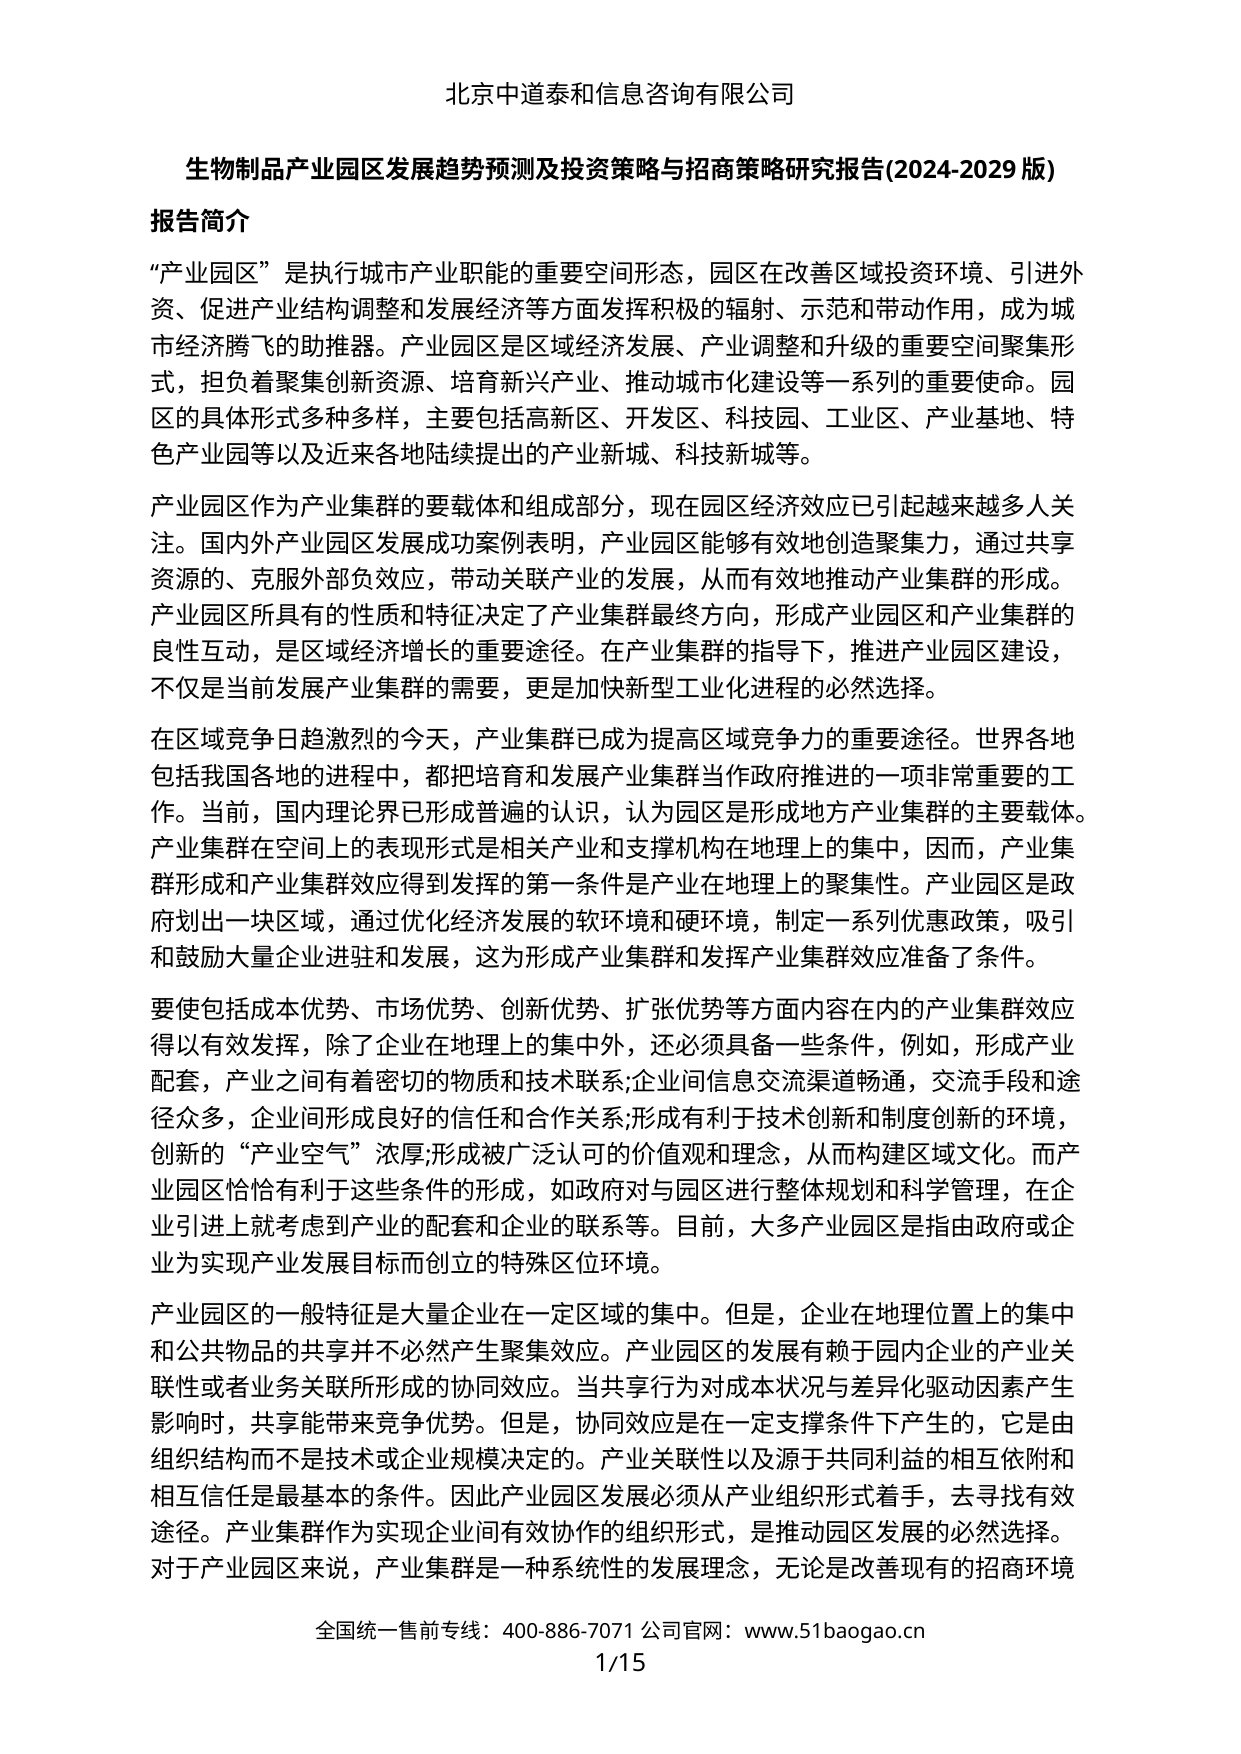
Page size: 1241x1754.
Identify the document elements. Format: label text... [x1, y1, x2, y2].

text 要使包括成本优势、市场优势、创新优势、扩张优势等方面内容在内的产业集群效应得以有效发挥，除了企业在地理上的集中外，还必须具备一些条件，例如，形成产业配套，产业之间有着密切的物质和技术联系;企业间信息交流渠道畅通，交流手段和途径众多，企业间形成良好的信任和合作关系;形成有利于技术创新和制度创新的环境，创新的“产业空气”浓厚;形成被广泛认可的价值观和理念，从而构建区域文化。而产业园区恰恰有利于这些条件的形成，如政府对与园区进行整体规划和科学管理，在企业引进上就考虑到产业的配套和企业的联系等。目前，大多产业园区是指由政府或企业为实现产业发展目标而创立的特殊区位环境。 [150, 989, 1090, 1279]
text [150, 1295, 1090, 1585]
text 生物制品产业园区发展趋势预测及投资策略与招商策略研究报告(2024-2029版) [150, 150, 1090, 186]
text 在区域竞争日趋激烈的今天，产业集群已成为提高区域竞争力的重要途径。世界各地包括我国各地的进程中，都把培育和发展产业集群当作政府推进的一项非常重要的工作。当前，国内理论界已形成普遍的认识，认为园区是形成地方产业集群的主要载体。产业集群在空间上的表现形式是相关产业和支撑机构在地理上的集中，因而，产业集群形成和产业集群效应得到发挥的第一条件是产业在地理上的聚集性。产业园区是政府划出一块区域，通过优化经济发展的软环境和硬环境，制定一系列优惠政策，吸引和鼓励大量企业进驻和发展，这为形成产业集群和发挥产业集群效应准备了条件。 [150, 720, 1090, 974]
text “产业园区”是执行城市产业职能的重要空间形态，园区在改善区域投资环境、引进外资、促进产业结构调整和发展经济等方面发挥积极的辐射、示范和带动作用，成为城市经济腾飞的助推器。产业园区是区域经济发展、产业调整和升级的重要空间聚集形式，担负着聚集创新资源、培育新兴产业、推动城市化建设等一系列的重要使命。园区的具体形式多种多样，主要包括高新区、开发区、科技园、工业区、产业基地、特色产业园等以及近来各地陆续提出的产业新城、科技新城等。 [150, 254, 1090, 471]
text 产业园区作为产业集群的要载体和组成部分，现在园区经济效应已引起越来越多人关注。国内外产业园区发展成功案例表明，产业园区能够有效地创造聚集力，通过共享资源的、克服外部负效应，带动关联产业的发展，从而有效地推动产业集群的形成。产业园区所具有的性质和特征决定了产业集群最终方向，形成产业园区和产业集群的良性互动，是区域经济增长的重要途径。在产业集群的指导下，推进产业园区建设，不仅是当前发展产业集群的需要，更是加快新型工业化进程的必然选择。 [150, 487, 1090, 704]
text 报告简介 [150, 202, 1090, 238]
